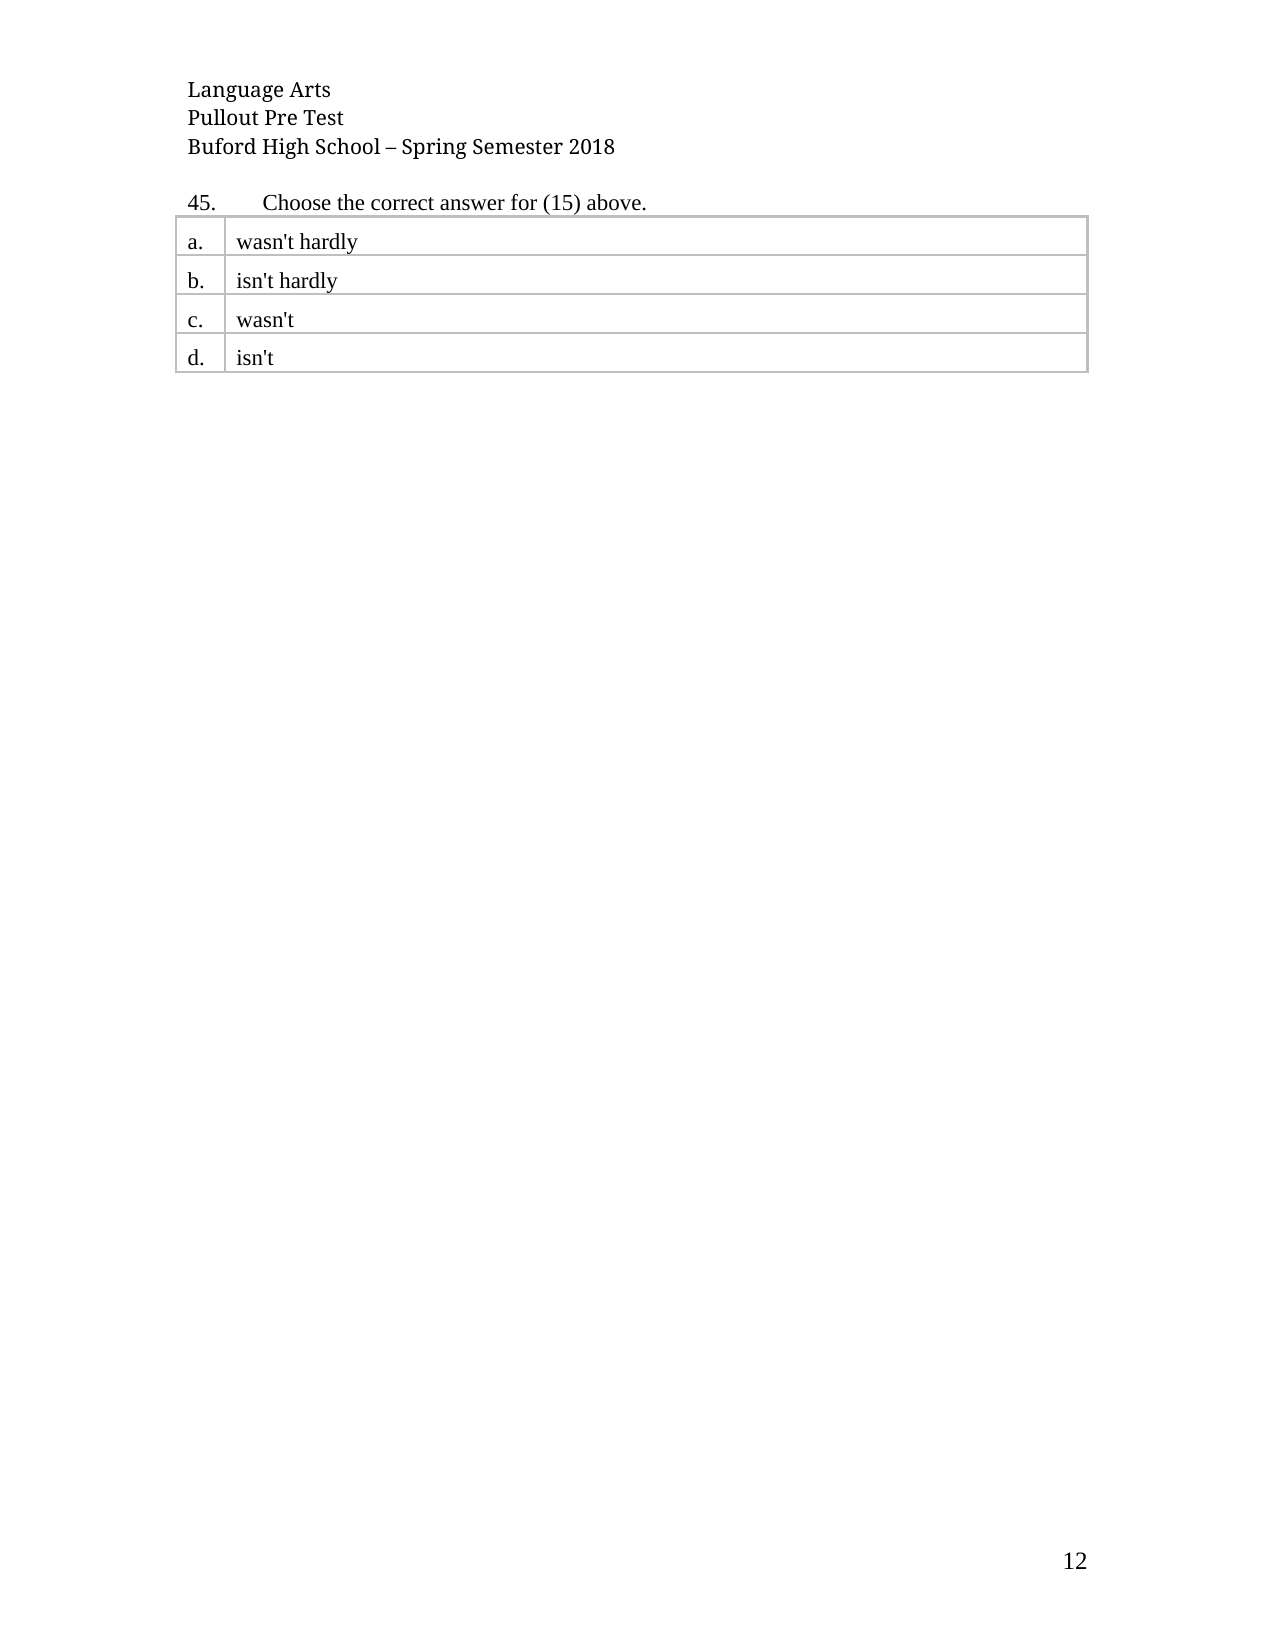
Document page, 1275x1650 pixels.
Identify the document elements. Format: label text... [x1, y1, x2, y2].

table_cell isn't hardly [226, 256, 1086, 293]
text 45. Choose the correct answer for (15) above. [75, 189, 1087, 215]
table_header wasn't hardly [226, 218, 1086, 254]
table_cell isn't [226, 334, 1086, 371]
table_header a. [177, 218, 224, 254]
table_cell b. [177, 256, 224, 293]
table_cell wasn't [226, 295, 1086, 332]
table_cell c. [177, 295, 224, 332]
table_cell d. [177, 334, 224, 371]
